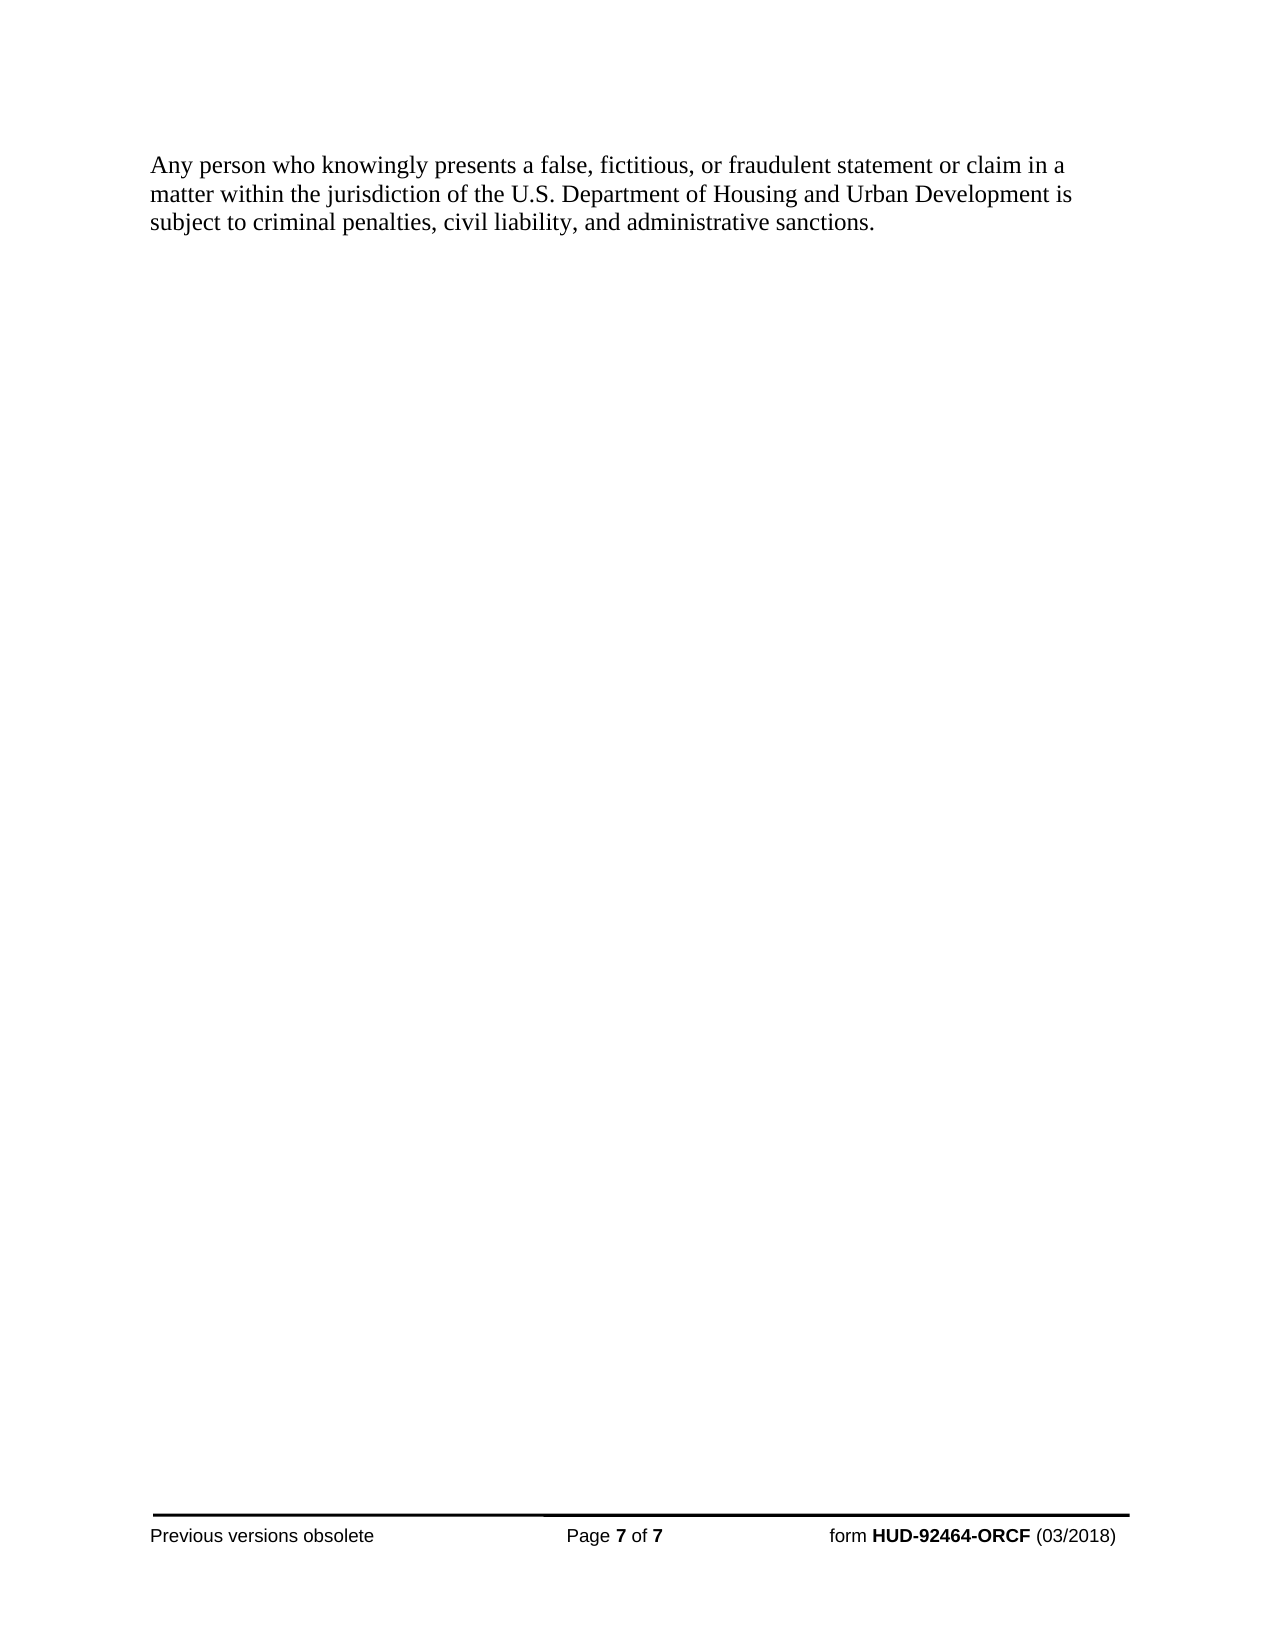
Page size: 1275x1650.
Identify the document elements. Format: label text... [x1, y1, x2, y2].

text Any person who knowingly presents a false, fictitious, or fraudulent statement or claim in a matter within the jurisdiction of the U.S. Department of Housing and Urban Development is subject to criminal penalties, civil liability, and administrative sanctions. [150, 150, 1125, 236]
